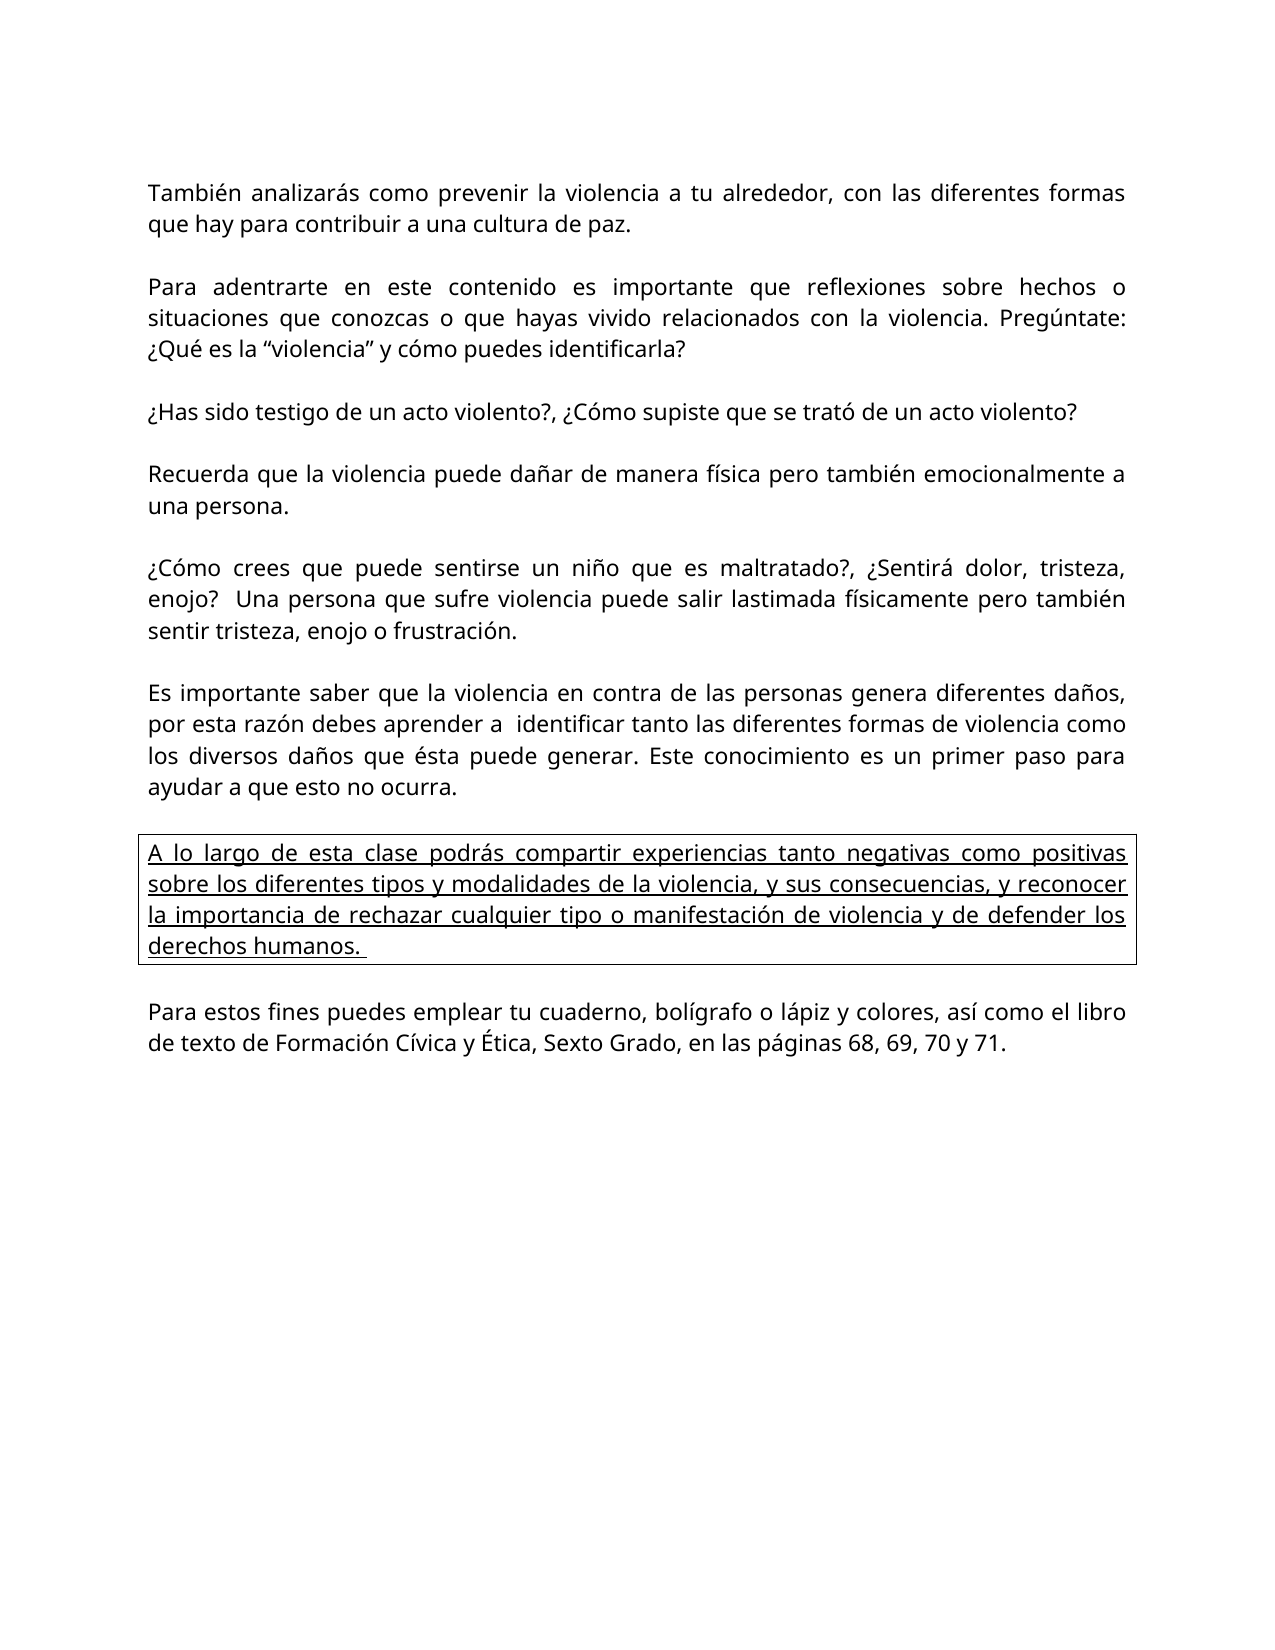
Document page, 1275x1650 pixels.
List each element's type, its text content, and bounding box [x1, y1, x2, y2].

text ¿Has sido testigo de un acto violento?, ¿Cómo supiste que se trató de un acto violento? [148, 396, 1127, 427]
text ¿Cómo crees que puede sentirse un niño que es maltratado?, ¿Sentirá dolor, tristeza, enojo? Una persona que sufre violencia puede salir lastimada físicamente pero también sentir tristeza, enojo o frustración. [148, 552, 1127, 646]
text Para estos fines puedes emplear tu cuaderno, bolígrafo o lápiz y colores, así como el libro de texto de Formación Cívica y Ética, Sexto Grado, en las páginas 68, 69, 70 y 71. [148, 996, 1127, 1058]
text Es importante saber que la violencia en contra de las personas genera diferentes daños, por esta razón debes aprender a identificar tanto las diferentes formas de violencia como los diversos daños que ésta puede generar. Este conocimiento es un primer paso para ayudar a que esto no ocurra. [148, 677, 1127, 802]
text Para adentrarte en este contenido es importante que reflexiones sobre hechos o situaciones que conozcas o que hayas vivido relacionados con la violencia. Pregúntate: ¿Qué es la “violencia” y cómo puedes identificarla? [148, 271, 1127, 365]
text A lo largo de esta clase podrás compartir experiencias tanto negativas como positivas sobre los diferentes tipos y modalidades de la violencia, y sus consecuencias, y reconocer la importancia de rechazar cualquier tipo o manifestación de violencia y de defender los derechos humanos. [139, 835, 1136, 964]
text Recuerda que la violencia puede dañar de manera física pero también emocionalmente a una persona. [148, 458, 1127, 521]
text También analizarás como prevenir la violencia a tu alrededor, con las diferentes formas que hay para contribuir a una cultura de paz. [148, 177, 1127, 240]
